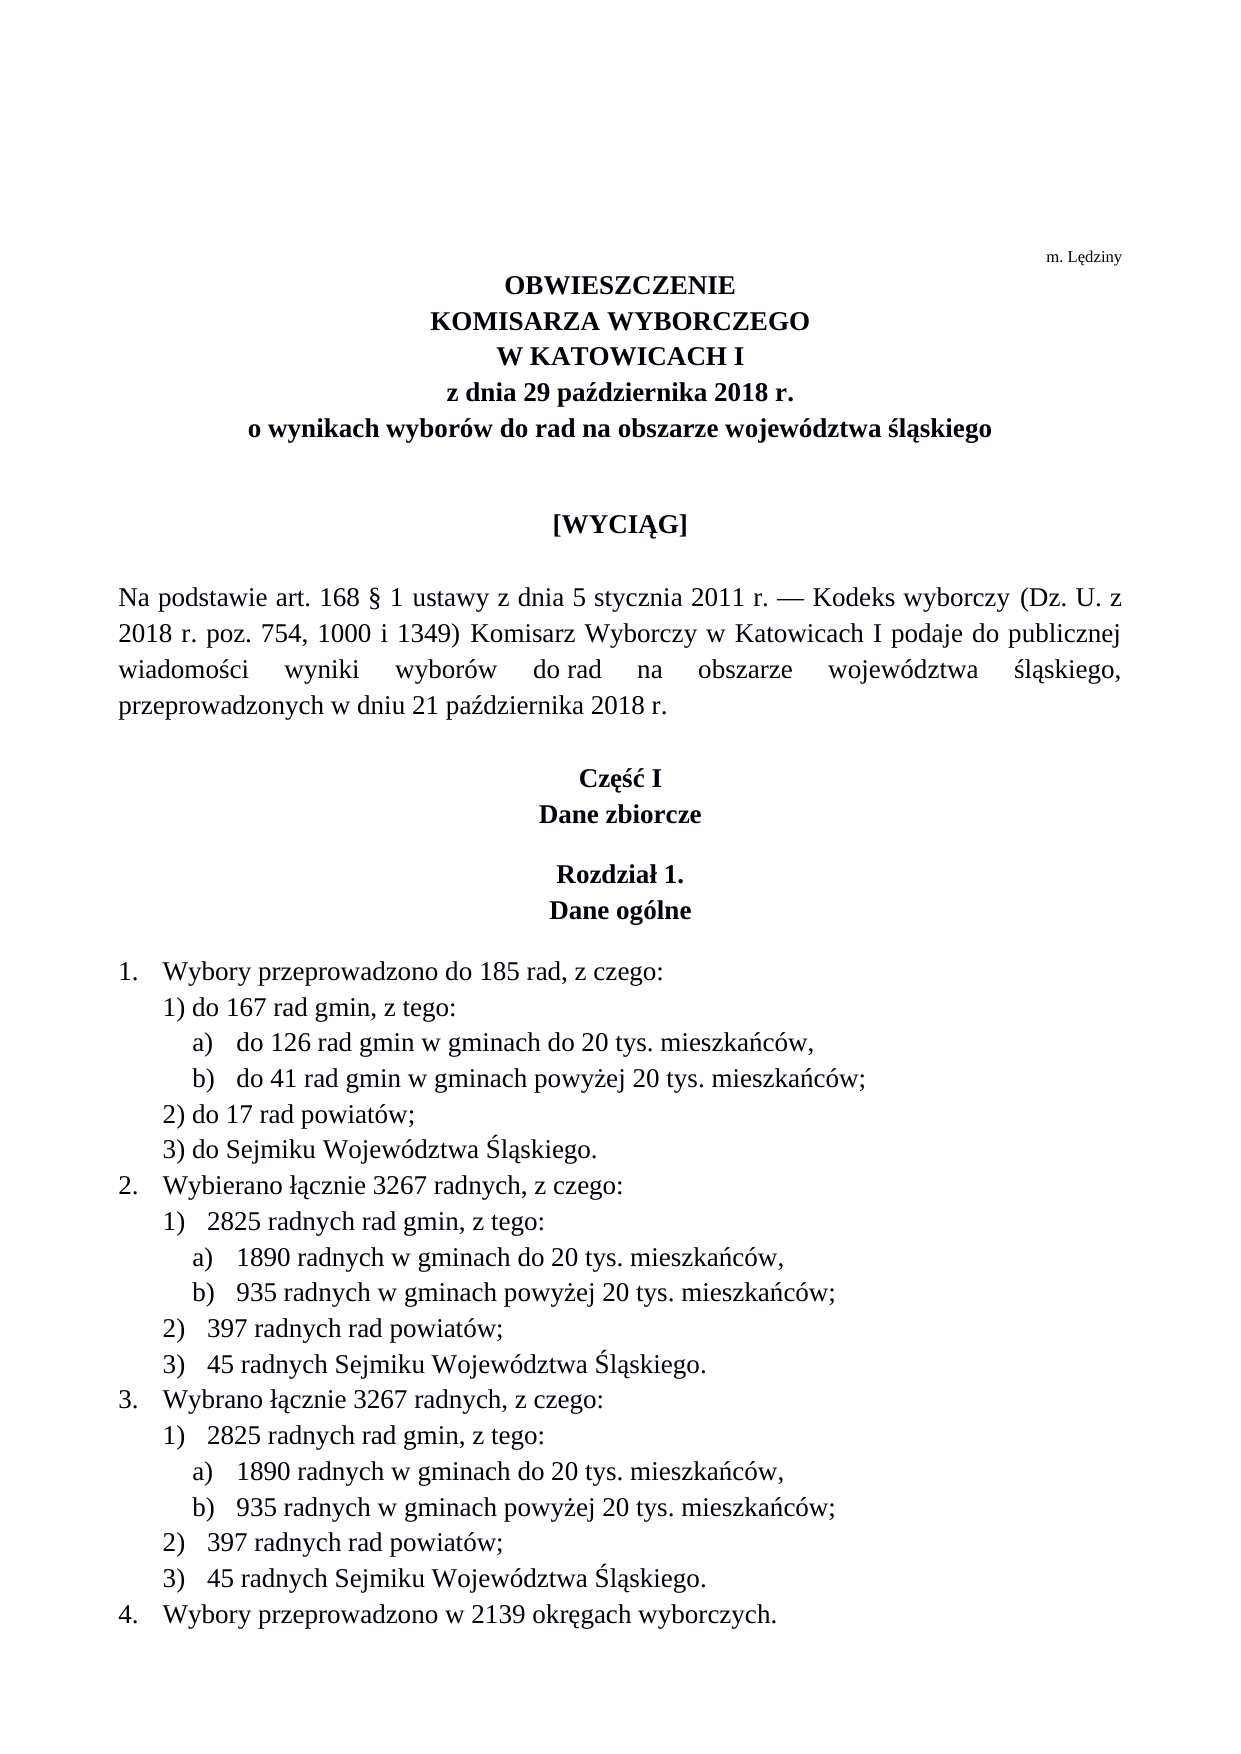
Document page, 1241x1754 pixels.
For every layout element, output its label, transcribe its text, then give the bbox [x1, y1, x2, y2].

text 3) 45 radnych Sejmiku Województwa Śląskiego. [162, 1562, 1122, 1593]
text 1) 2825 radnych rad gmin, z tego: [162, 1205, 1122, 1236]
text 3) do Sejmiku Województwa Śląskiego. [162, 1133, 1122, 1165]
text 3) 45 radnych Sejmiku Województwa Śląskiego. [162, 1348, 1122, 1379]
text Na podstawie art. 168 § 1 ustawy z dnia 5 stycznia 2011 r. — Kodeks wyborczy (Dz. U. z 2018 r. poz. 754, 1000 i 1349) Komisarz Wyborczy w Katowicach I podaje do publicznej wiadomości wyniki wyborów do rad na obszarze województwa śląskiego, przeprowadzonych w dniu 21 października 2018 r. [118, 582, 1122, 720]
title m. Lędziny [118, 247, 1122, 266]
text Rozdział 1. Dane ogólne [118, 858, 1122, 925]
text 1) 2825 radnych rad gmin, z tego: [162, 1419, 1122, 1451]
text b) 935 radnych w gminach powyżej 20 tys. mieszkańców; [192, 1276, 1122, 1308]
text 2) 397 radnych rad powiatów; [162, 1527, 1122, 1558]
text 2) do 17 rad powiatów; [162, 1098, 1122, 1129]
text a) 1890 radnych w gminach do 20 tys. mieszkańców, [192, 1455, 1122, 1486]
text 1. Wybory przeprowadzono do 185 rad, z czego: [118, 955, 1122, 986]
text 2) 397 radnych rad powiatów; [162, 1312, 1122, 1343]
text b) do 41 rad gmin w gminach powyżej 20 tys. mieszkańców; [192, 1062, 1122, 1093]
title OBWIESZCZENIE KOMISARZA WYBORCZEGO W KATOWICACH I z dnia 29 października 2018 r. o wynikach wyborów do rad na obszarze województwa śląskiego [118, 269, 1122, 443]
subtitle Część I Dane zbiorcze [118, 762, 1122, 829]
text a) do 126 rad gmin w gminach do 20 tys. mieszkańców, [192, 1026, 1122, 1057]
text a) 1890 radnych w gminach do 20 tys. mieszkańców, [192, 1241, 1122, 1272]
text 4. Wybory przeprowadzono w 2139 okręgach wyborczych. [118, 1598, 1122, 1629]
text b) 935 radnych w gminach powyżej 20 tys. mieszkańców; [192, 1491, 1122, 1522]
title [WYCIĄG] [118, 508, 1122, 539]
text 2. Wybierano łącznie 3267 radnych, z czego: [118, 1169, 1122, 1200]
text 3. Wybrano łącznie 3267 radnych, z czego: [118, 1384, 1122, 1415]
text 1) do 167 rad gmin, z tego: [162, 991, 1122, 1022]
